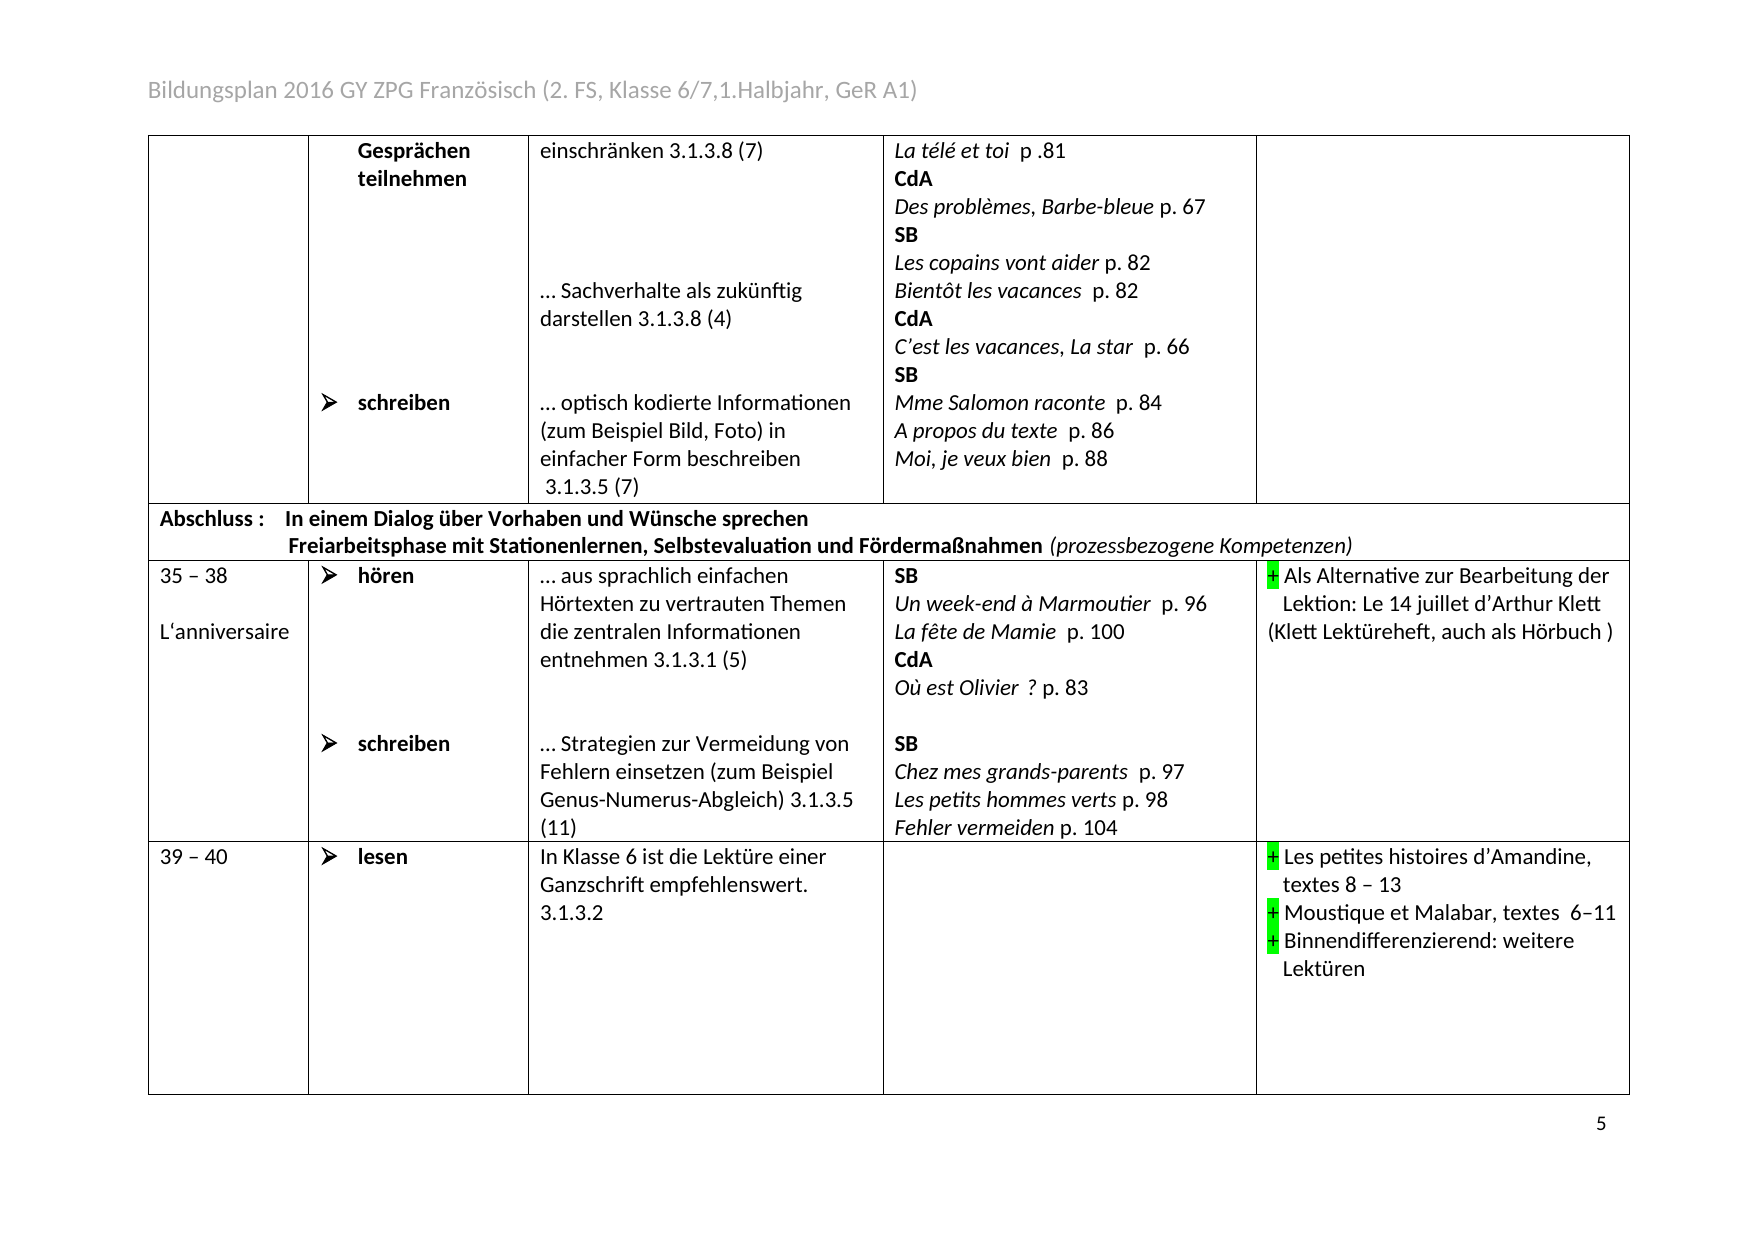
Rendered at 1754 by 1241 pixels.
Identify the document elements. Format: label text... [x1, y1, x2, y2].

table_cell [1257, 136, 1629, 503]
table_cell … aus sprachlich einfachen Hörtexten zu vertrauten Themen die zentralen Informationen entnehmen 3.1.3.1 (5) … Strategien zur Vermeidung von Fehlern einsetzen (zum Beispiel Genus-Numerus-Abgleich) 3.1.3.5 (11) [529, 561, 883, 841]
table_cell Abschluss : In einem Dialog über Vorhaben und Wünsche sprechen Freiarbeitsphase mit Stationenlernen, Selbstevaluation und Fördermaßnahmen (prozessbezogene Kompetenzen) [149, 504, 1629, 560]
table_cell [529, 136, 883, 503]
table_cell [149, 136, 308, 503]
table_cell In Klasse 6 ist die Lektüre einer Ganzschrift empfehlenswert. 3.1.3.2 [529, 842, 883, 1094]
table_cell + Als Alternative zur Bearbeitung der Lektion: Le 14 juillet d’Arthur Klett (Klett Lektüreheft, auch als Hörbuch ) [1257, 561, 1629, 841]
table_cell 39 – 40 [149, 842, 308, 1094]
table_cell hören schreiben [309, 561, 528, 841]
table_cell lesen [309, 842, 528, 1094]
table_cell 35 – 38 L‘anniversaire [149, 561, 308, 841]
table_cell [884, 842, 1256, 1094]
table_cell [309, 136, 528, 503]
table_cell + Les petites histoires d’Amandine, textes 8 – 13 + Moustique et Malabar, textes 6–11 + Binnendifferenzierend: weitere Lektüren [1257, 842, 1629, 1094]
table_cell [884, 136, 1256, 503]
table_cell SB Un week-end à Marmoutier p. 96 La fête de Mamie p. 100 CdA Où est Olivier ? p. 83 SB Chez mes grands-parents p. 97 Les petits hommes verts p. 98 Fehler vermeiden p. 104 [884, 561, 1256, 841]
